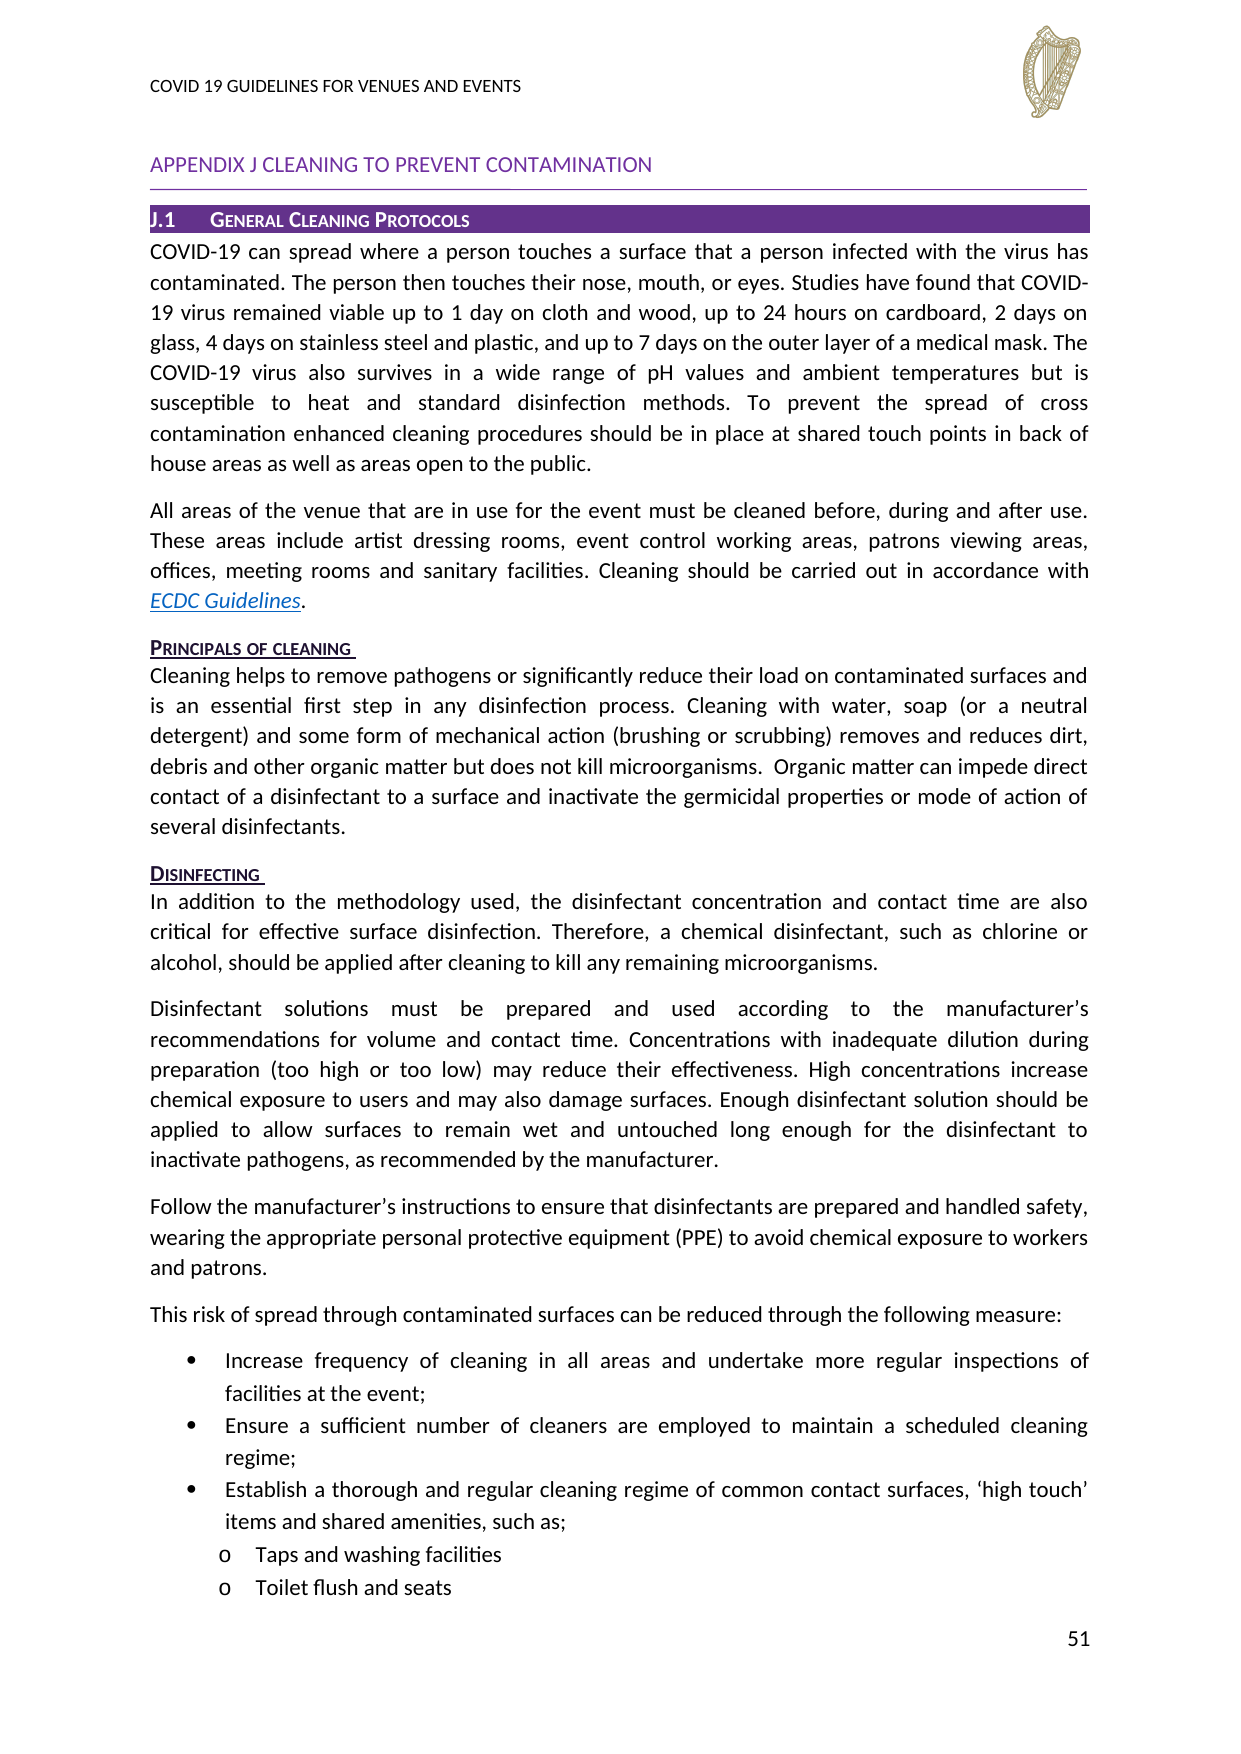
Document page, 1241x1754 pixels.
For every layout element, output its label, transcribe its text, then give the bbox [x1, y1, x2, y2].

text COVID-19 can spread where a person touches a surface that a person infected with the virus has contaminated. The person then touches their nose, mouth, or eyes. Studies have found that COVID-19 virus remained viable up to 1 day on cloth and wood, up to 24 hours on cardboard, 2 days on glass, 4 days on stainless steel and plastic, and up to 7 days on the outer layer of a medical mask. The COVID-19 virus also survives in a wide range of pH values and ambient temperatures but is susceptible to heat and standard disinfection methods. To prevent the spread of cross contamination enhanced cleaning procedures should be in place at shared touch points in back of house areas as well as areas open to the public. [150, 237, 1090, 477]
text Follow the manufacturer’s instructions to ensure that disinfectants are prepared and handled safety, wearing the appropriate personal protective equipment (PPE) to avoid chemical exposure to workers and patrons. [150, 1192, 1090, 1281]
picture [1018, 9, 1091, 132]
list Taps and washing facilities [218, 1540, 1090, 1569]
text All areas of the venue that are in use for the event must be cleaned before, during and after use. These areas include artist dressing rooms, event control working areas, patrons viewing areas, offices, meeting rooms and sanitary facilities. Cleaning should be carried out in accordance with ECDC Guidelines. [150, 496, 1090, 614]
text Cleaning helps to remove pathogens or significantly reduce their load on contaminated surfaces and is an essential first step in any disinfection process. Cleaning with water, soap (or a neutral detergent) and some form of mechanical action (brushing or scrubbing) removes and reduces dirt, debris and other organic matter but does not kill microorganisms. Organic matter can impede direct contact of a disinfectant to a surface and inactivate the germicidal properties or mode of action of several disinfectants. [150, 661, 1090, 840]
list Increase frequency of cleaning in all areas and undertake more regular inspections of facilities at the event; [187, 1347, 1090, 1407]
subtitle Principals of cleaning [150, 633, 1090, 661]
subtitle APPENDIX J CLEANING TO PREVENT CONTAMINATION [150, 150, 1090, 178]
subtitle J.1 General Cleaning Protocols [150, 205, 1090, 233]
text This risk of spread through contaminated surfaces can be reduced through the following measure: [150, 1300, 1090, 1328]
list Ensure a sufficient number of cleaners are employed to maintain a scheduled cleaning regime; [187, 1411, 1090, 1471]
text Disinfectant solutions must be prepared and used according to the manufacturer’s recommendations for volume and contact time. Concentrations with inadequate dilution during preparation (too high or too low) may reduce their effectiveness. High concentrations increase chemical exposure to users and may also damage surfaces. Enough disinfectant solution should be applied to allow surfaces to remain wet and untouched long enough for the disinfectant to inactivate pathogens, as recommended by the manufacturer. [150, 994, 1090, 1173]
list Establish a thorough and regular cleaning regime of common contact surfaces, ‘high touch’ items and shared amenities, such as; [187, 1475, 1090, 1536]
subtitle Disinfecting [150, 859, 1090, 887]
text In addition to the methodology used, the disinfectant concentration and contact time are also critical for effective surface disinfection. Therefore, a chemical disinfectant, such as chlorine or alcohol, should be applied after cleaning to kill any remaining microorganisms. [150, 887, 1090, 976]
list Toilet flush and seats [218, 1573, 1090, 1602]
